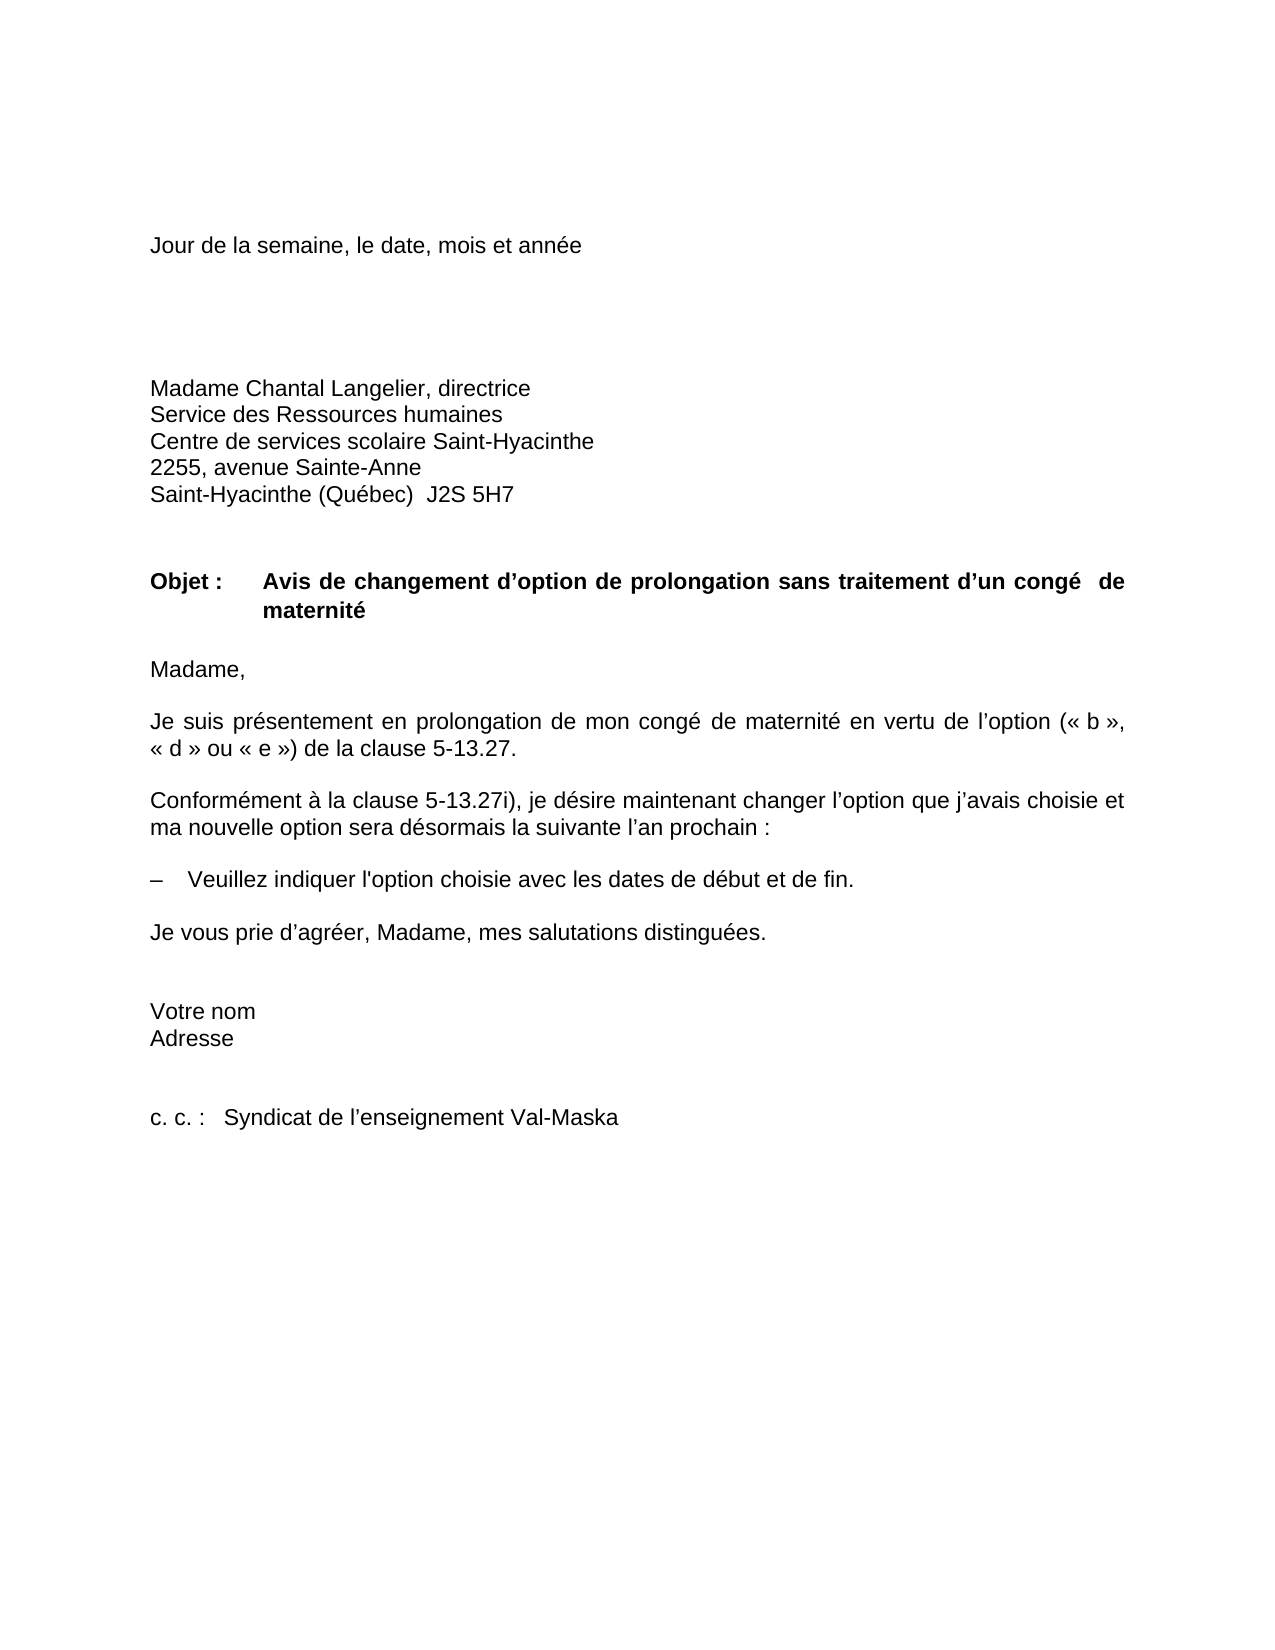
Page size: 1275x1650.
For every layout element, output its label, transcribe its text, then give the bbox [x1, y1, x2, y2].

text c. c. : Syndicat de l’enseignement Val-Maska [150, 1103, 1125, 1130]
text Votre nom [150, 998, 1125, 1024]
list Veuillez indiquer l'option choisie avec les dates de début et de fin. [150, 866, 1125, 893]
text Madame Chantal Langelier, directrice [150, 375, 1125, 401]
text Service des Ressources humaines [150, 401, 1125, 428]
text Saint-Hyacinthe (Québec) J2S 5H7 [150, 481, 1125, 507]
text Objet : Avis de changement d’option de prolongation sans traitement d’un congé [150, 565, 1125, 623]
text 2255, avenue Sainte-Anne [150, 454, 1125, 481]
text Madame, [150, 653, 1125, 682]
text Adresse [150, 1024, 1125, 1051]
text Je vous prie d’agréer, Madame, mes salutations distinguées. [150, 919, 1125, 945]
text Je suis présentement en prolongation de mon congé en vertu de l’option (« b », « d » ou « e ») de la clause 5-13.27. [150, 708, 1125, 761]
text Jour de la semaine, le date, mois et année [150, 229, 1125, 258]
text Centre de services scolaire Saint-Hyacinthe [150, 428, 1125, 454]
text Conformément à la clause 5-13.27i), je désire maintenant changer l’option que j’avais choisie et ma nouvelle option sera désormais la suivante l’an prochain : [150, 787, 1125, 840]
